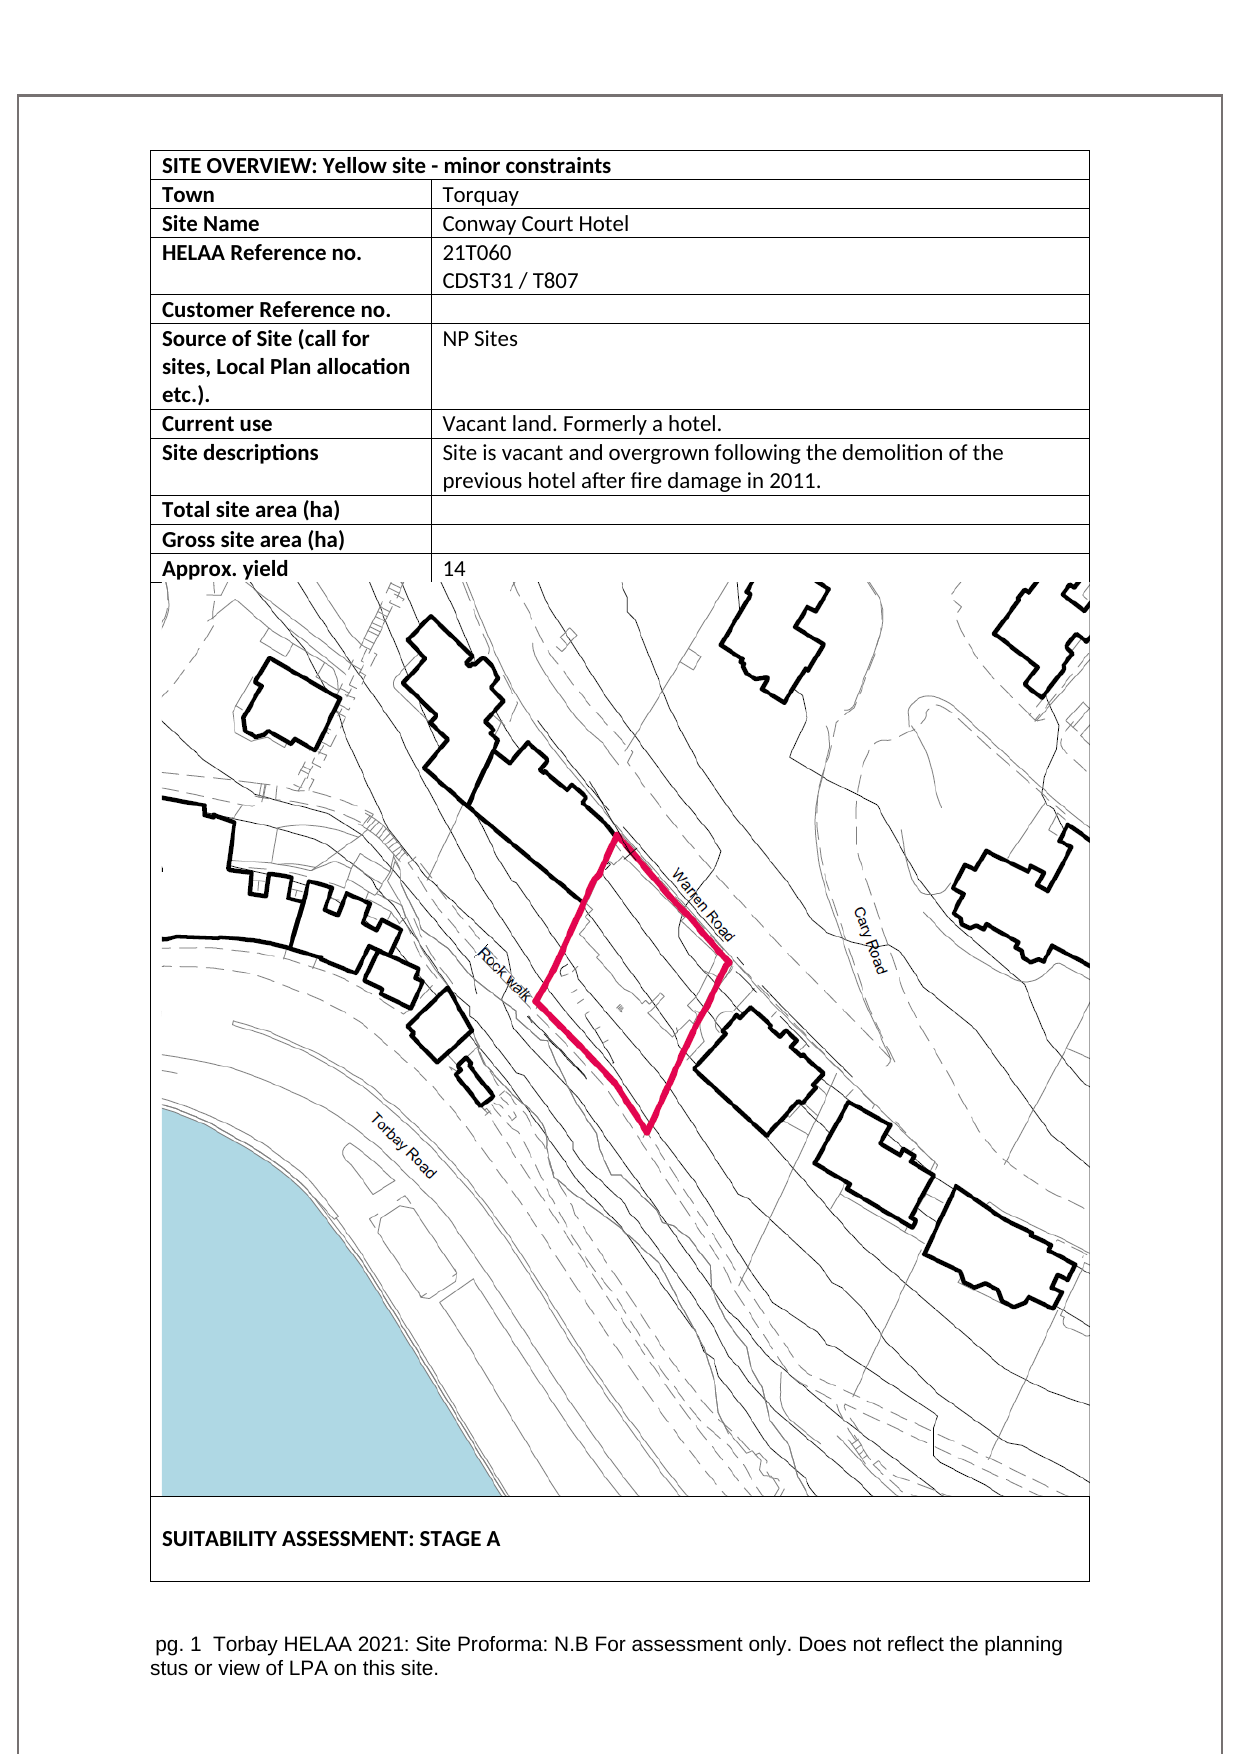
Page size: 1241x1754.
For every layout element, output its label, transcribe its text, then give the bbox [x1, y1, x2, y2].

table_cell [432, 525, 1089, 553]
table_cell SUITABILITY ASSESSMENT: STAGE A [151, 1497, 1089, 1581]
table_cell Vacant land. Formerly a hotel. [432, 410, 1089, 437]
table_cell Town [151, 180, 431, 208]
table_cell Gross site area (ha) [151, 525, 431, 553]
picture [161, 582, 1090, 1496]
table_cell Site Name [151, 209, 431, 237]
table_cell Approx. yield [151, 554, 431, 582]
table_cell Current use [151, 410, 431, 437]
table_cell HELAA Reference no. [151, 238, 431, 294]
table_cell 14 [432, 554, 1089, 582]
table_cell Torquay [432, 180, 1089, 208]
table_cell NP Sites [432, 324, 1089, 408]
table_cell [151, 583, 161, 1496]
table_cell Total site area (ha) [151, 496, 431, 524]
table_cell Conway Court Hotel [432, 209, 1089, 237]
table_cell Source of Site (call for sites, Local Plan allocation etc.). [151, 324, 431, 408]
table_header SITE OVERVIEW: Yellow site - minor constraints [151, 151, 1089, 179]
table_cell Site is vacant and overgrown following the demolition of the previous hotel after fire damage in 2011. [432, 439, 1089, 494]
table_cell [432, 295, 1089, 323]
table_cell Site descriptions [151, 439, 431, 494]
table_cell [432, 496, 1089, 524]
table_cell Customer Reference no. [151, 295, 431, 323]
table_cell 21T060 CDST31 / T807 [432, 238, 1089, 294]
